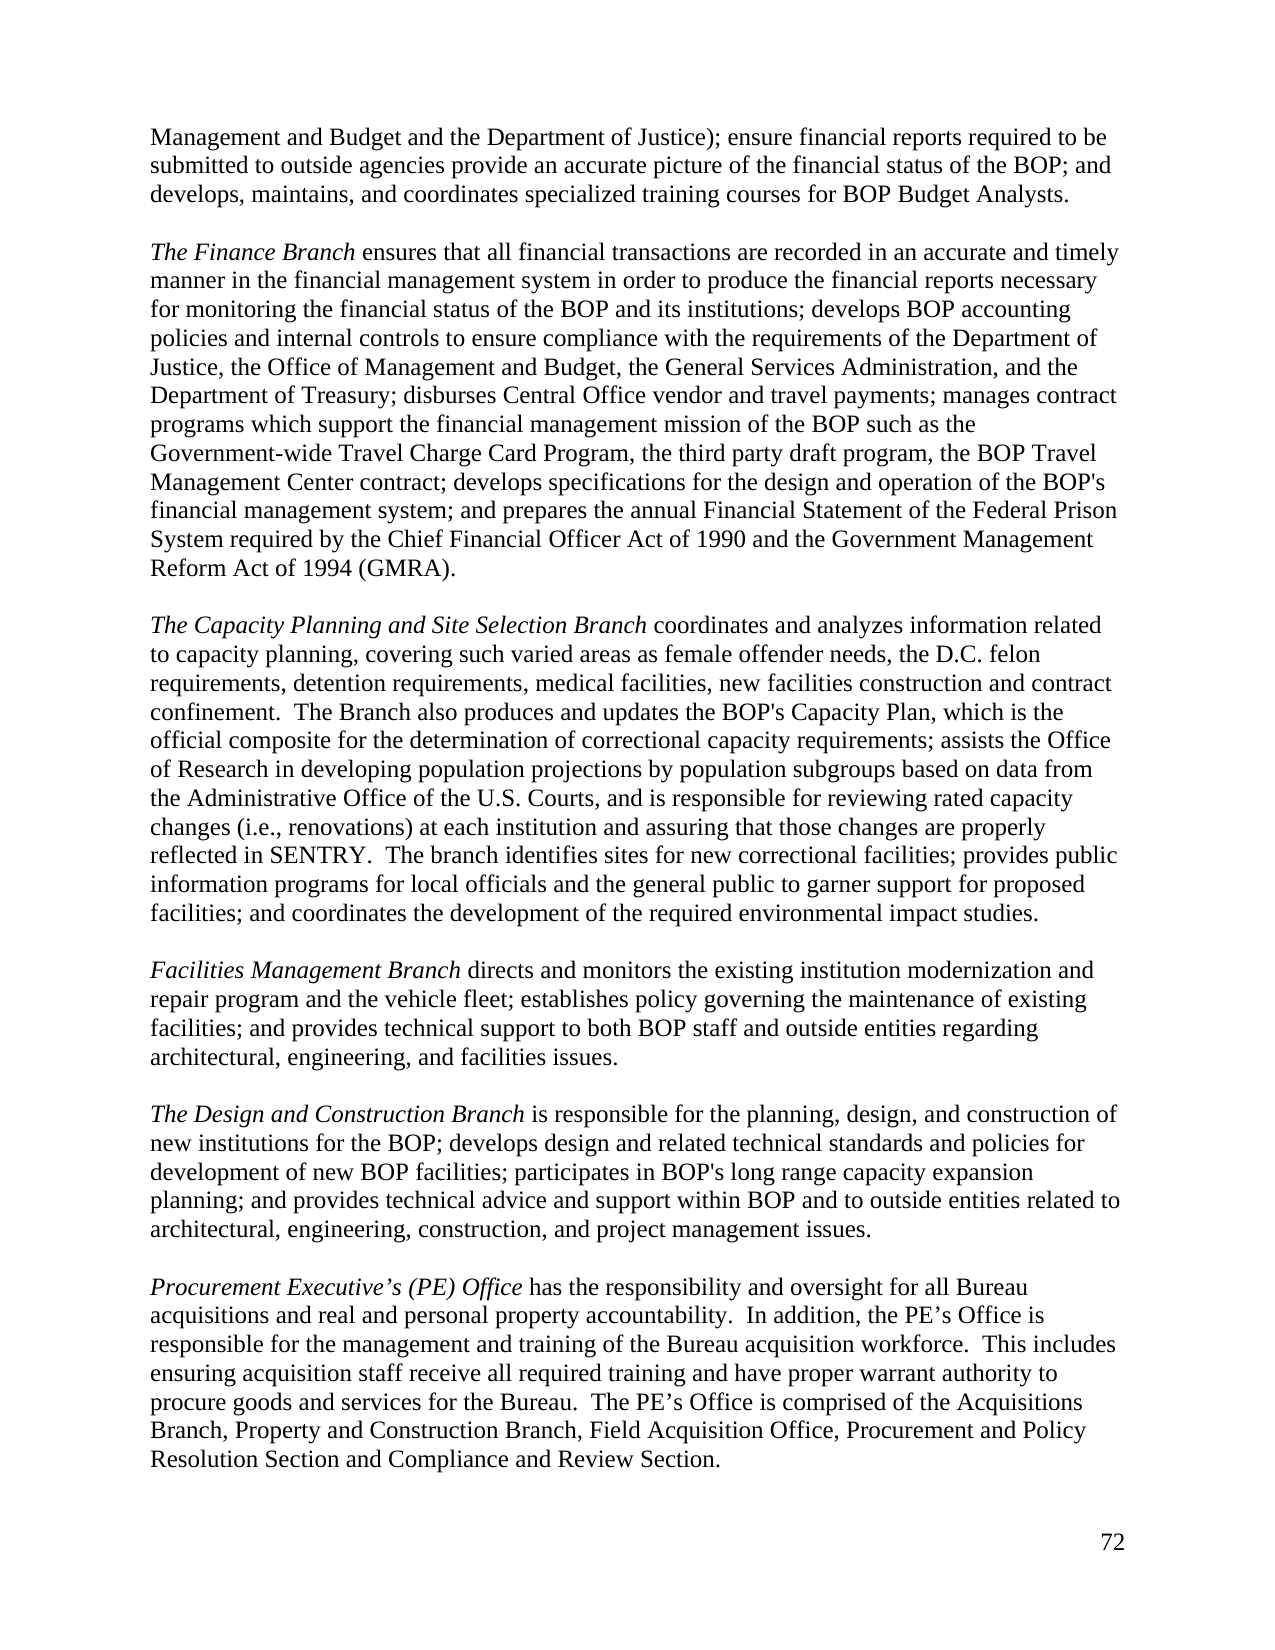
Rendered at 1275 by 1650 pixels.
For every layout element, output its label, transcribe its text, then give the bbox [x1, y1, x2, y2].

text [150, 122, 1125, 208]
text The Capacity Planning and Site Selection Branch coordinates and analyzes information related to capacity planning, covering such varied areas as female offender needs, the D.C. felon requirements, detention requirements, medical facilities, new facilities construction and contract confinement. The Branch also produces and updates the BOP's Capacity Plan, which is the official composite for the determination of correctional capacity requirements; assists the Office of Research in developing population projections by population subgroups based on data from the Administrative Office of the U.S. Courts, and is responsible for reviewing rated capacity changes (i.e., renovations) at each institution and assuring that those changes are properly reflected in SENTRY. The branch identifies sites for new correctional facilities; provides public information programs for local officials and the general public to garner support for proposed facilities; and coordinates the development of the required environmental impact studies. [150, 611, 1125, 927]
text Facilities Management Branch directs and monitors the existing institution modernization and repair program and the vehicle fleet; establishes policy governing the maintenance of existing facilities; and provides technical support to both BOP staff and outside entities regarding architectural, engineering, and facilities issues. [150, 956, 1125, 1071]
text The Finance Branch ensures that all financial transactions are recorded in an accurate and timely manner in the financial management system in order to produce the financial reports necessary for monitoring the financial status of the BOP and its institutions; develops BOP accounting policies and internal controls to ensure compliance with the requirements of the Department of Justice, the Office of Management and Budget, the General Services Administration, and the Department of Treasury; disburses Central Office vendor and travel payments; manages contract programs which support the financial management mission of the BOP such as the Government-wide Travel Charge Card Program, the third party draft program, the BOP Travel Management Center contract; develops specifications for the design and operation of the BOP's financial management system; and prepares the annual Financial Statement of the Federal Prison System required by the Chief Financial Officer Act of 1990 and the Government Management Reform Act of 1994 (GMRA). [150, 237, 1125, 582]
text The Design and Construction Branch is responsible for the planning, design, and construction of new institutions for the BOP; develops design and related technical standards and policies for development of new BOP facilities; participates in BOP's long range capacity expansion planning; and provides technical advice and support within BOP and to outside entities related to architectural, engineering, construction, and project management issues. [150, 1099, 1125, 1243]
text Procurement Executive’s (PE) Office has the responsibility and oversight for all Bureau acquisitions and real and personal property accountability. In addition, the PE’s Office is responsible for the management and training of the Bureau acquisition workforce. This includes ensuring acquisition staff receive all required training and have proper warrant authority to procure goods and services for the Bureau. The PE’s Office is comprised of the Acquisitions Branch, Property and Construction Branch, Field Acquisition Office, Procurement and Policy Resolution Section and Compliance and Review Section. [150, 1272, 1125, 1473]
